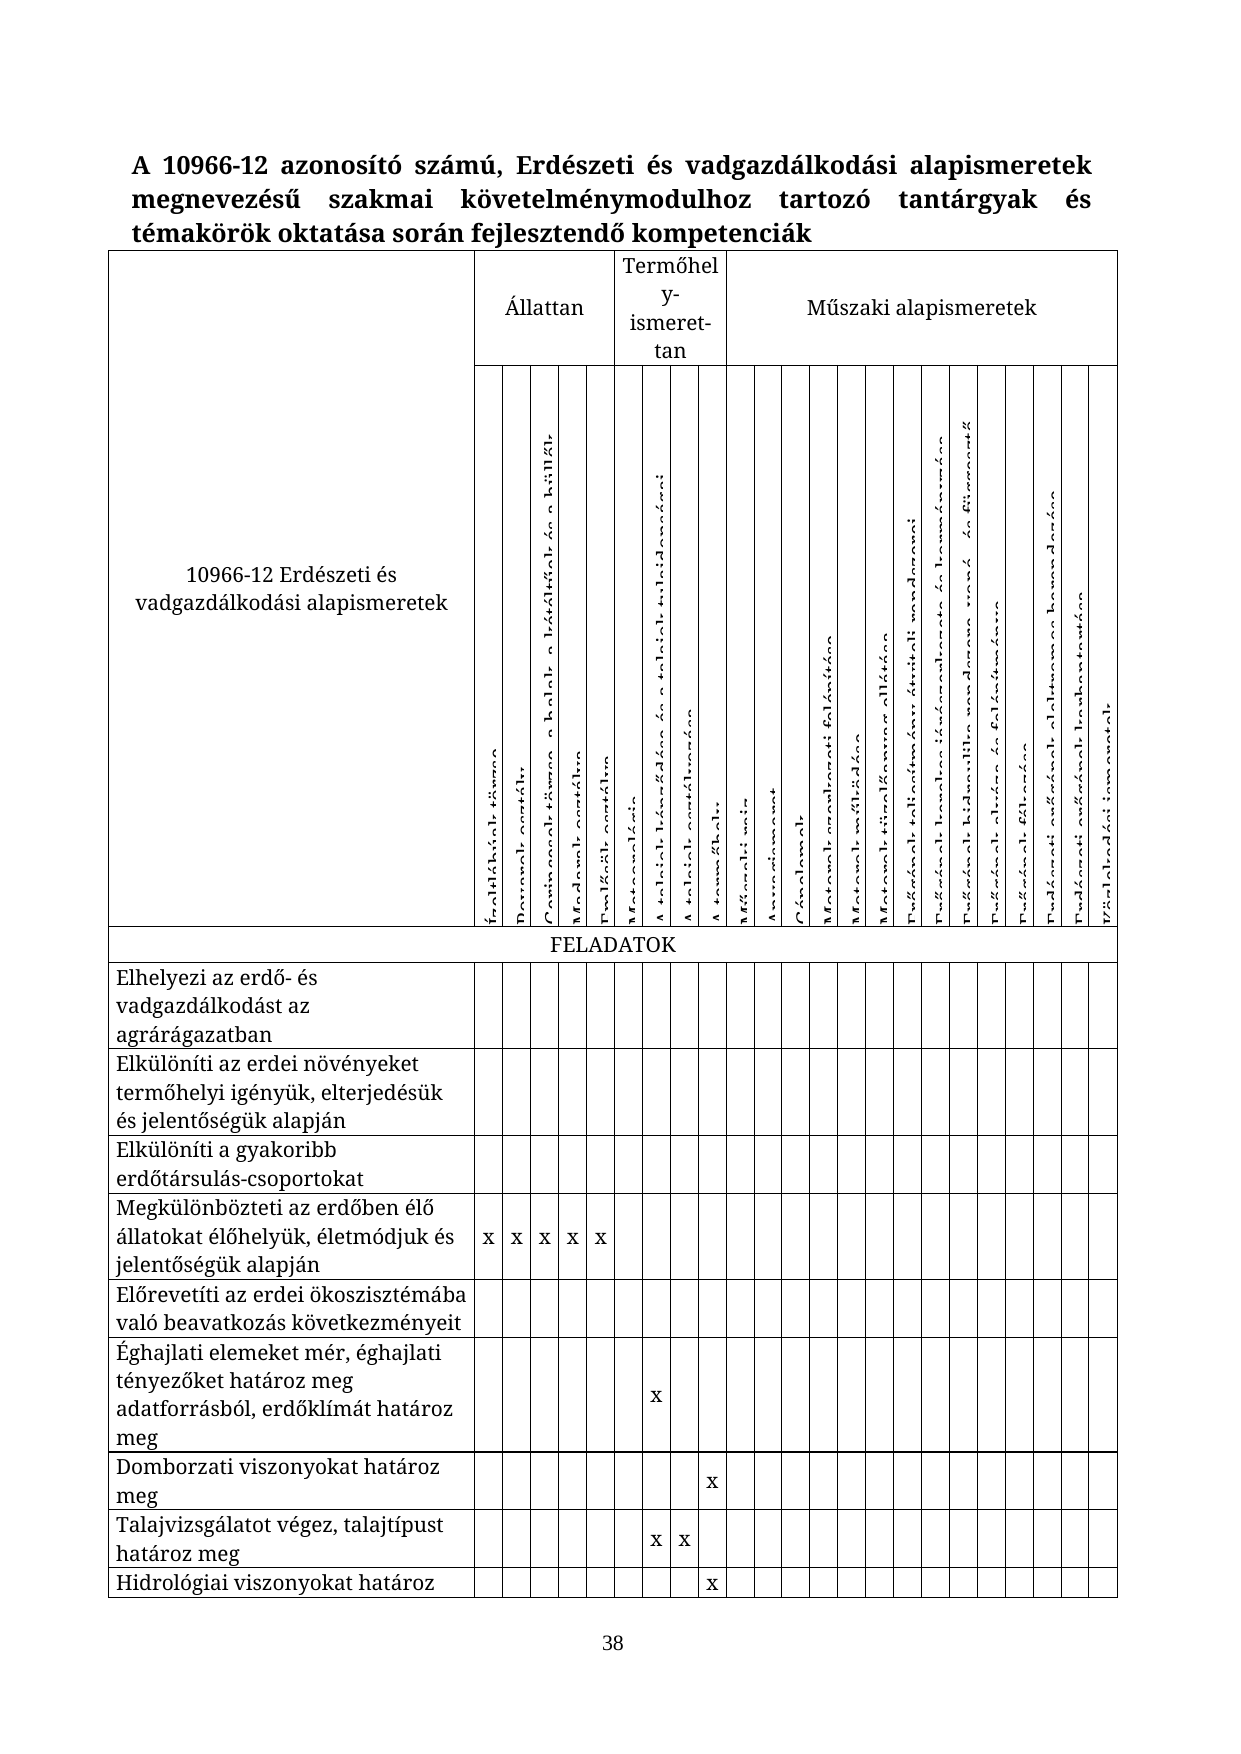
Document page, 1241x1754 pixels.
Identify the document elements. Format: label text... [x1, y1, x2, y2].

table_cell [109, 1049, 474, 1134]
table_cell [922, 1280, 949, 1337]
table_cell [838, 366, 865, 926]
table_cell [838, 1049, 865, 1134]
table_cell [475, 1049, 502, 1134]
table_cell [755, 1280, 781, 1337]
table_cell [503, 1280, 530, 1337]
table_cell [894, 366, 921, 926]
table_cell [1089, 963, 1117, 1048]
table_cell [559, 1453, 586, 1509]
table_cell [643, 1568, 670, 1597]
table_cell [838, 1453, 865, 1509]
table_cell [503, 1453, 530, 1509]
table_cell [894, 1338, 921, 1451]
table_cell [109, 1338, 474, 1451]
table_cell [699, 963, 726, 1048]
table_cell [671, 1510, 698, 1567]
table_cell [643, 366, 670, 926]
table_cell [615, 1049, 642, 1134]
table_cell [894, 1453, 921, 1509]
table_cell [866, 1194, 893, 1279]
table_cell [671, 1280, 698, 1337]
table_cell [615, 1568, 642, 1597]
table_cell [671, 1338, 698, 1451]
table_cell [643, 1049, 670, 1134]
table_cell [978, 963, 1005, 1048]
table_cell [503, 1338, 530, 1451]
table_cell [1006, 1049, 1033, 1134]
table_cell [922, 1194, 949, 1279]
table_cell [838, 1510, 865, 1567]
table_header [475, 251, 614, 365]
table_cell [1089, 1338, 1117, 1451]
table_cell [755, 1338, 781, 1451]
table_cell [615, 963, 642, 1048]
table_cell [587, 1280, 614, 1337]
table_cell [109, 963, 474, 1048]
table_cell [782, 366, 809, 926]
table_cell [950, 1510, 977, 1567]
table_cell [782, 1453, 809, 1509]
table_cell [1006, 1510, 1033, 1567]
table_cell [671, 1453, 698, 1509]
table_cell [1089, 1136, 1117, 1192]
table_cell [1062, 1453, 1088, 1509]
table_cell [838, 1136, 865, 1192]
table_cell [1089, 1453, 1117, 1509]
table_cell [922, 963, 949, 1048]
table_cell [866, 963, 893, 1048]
text A 10966-12 azonosító számú, Erdészeti és vadgazdálkodási alapismeretek megnevezésű szakmai követelménymodulhoz tartozó tantárgyak és témakörök oktatása során fejlesztendő kompetenciák [131, 148, 1092, 250]
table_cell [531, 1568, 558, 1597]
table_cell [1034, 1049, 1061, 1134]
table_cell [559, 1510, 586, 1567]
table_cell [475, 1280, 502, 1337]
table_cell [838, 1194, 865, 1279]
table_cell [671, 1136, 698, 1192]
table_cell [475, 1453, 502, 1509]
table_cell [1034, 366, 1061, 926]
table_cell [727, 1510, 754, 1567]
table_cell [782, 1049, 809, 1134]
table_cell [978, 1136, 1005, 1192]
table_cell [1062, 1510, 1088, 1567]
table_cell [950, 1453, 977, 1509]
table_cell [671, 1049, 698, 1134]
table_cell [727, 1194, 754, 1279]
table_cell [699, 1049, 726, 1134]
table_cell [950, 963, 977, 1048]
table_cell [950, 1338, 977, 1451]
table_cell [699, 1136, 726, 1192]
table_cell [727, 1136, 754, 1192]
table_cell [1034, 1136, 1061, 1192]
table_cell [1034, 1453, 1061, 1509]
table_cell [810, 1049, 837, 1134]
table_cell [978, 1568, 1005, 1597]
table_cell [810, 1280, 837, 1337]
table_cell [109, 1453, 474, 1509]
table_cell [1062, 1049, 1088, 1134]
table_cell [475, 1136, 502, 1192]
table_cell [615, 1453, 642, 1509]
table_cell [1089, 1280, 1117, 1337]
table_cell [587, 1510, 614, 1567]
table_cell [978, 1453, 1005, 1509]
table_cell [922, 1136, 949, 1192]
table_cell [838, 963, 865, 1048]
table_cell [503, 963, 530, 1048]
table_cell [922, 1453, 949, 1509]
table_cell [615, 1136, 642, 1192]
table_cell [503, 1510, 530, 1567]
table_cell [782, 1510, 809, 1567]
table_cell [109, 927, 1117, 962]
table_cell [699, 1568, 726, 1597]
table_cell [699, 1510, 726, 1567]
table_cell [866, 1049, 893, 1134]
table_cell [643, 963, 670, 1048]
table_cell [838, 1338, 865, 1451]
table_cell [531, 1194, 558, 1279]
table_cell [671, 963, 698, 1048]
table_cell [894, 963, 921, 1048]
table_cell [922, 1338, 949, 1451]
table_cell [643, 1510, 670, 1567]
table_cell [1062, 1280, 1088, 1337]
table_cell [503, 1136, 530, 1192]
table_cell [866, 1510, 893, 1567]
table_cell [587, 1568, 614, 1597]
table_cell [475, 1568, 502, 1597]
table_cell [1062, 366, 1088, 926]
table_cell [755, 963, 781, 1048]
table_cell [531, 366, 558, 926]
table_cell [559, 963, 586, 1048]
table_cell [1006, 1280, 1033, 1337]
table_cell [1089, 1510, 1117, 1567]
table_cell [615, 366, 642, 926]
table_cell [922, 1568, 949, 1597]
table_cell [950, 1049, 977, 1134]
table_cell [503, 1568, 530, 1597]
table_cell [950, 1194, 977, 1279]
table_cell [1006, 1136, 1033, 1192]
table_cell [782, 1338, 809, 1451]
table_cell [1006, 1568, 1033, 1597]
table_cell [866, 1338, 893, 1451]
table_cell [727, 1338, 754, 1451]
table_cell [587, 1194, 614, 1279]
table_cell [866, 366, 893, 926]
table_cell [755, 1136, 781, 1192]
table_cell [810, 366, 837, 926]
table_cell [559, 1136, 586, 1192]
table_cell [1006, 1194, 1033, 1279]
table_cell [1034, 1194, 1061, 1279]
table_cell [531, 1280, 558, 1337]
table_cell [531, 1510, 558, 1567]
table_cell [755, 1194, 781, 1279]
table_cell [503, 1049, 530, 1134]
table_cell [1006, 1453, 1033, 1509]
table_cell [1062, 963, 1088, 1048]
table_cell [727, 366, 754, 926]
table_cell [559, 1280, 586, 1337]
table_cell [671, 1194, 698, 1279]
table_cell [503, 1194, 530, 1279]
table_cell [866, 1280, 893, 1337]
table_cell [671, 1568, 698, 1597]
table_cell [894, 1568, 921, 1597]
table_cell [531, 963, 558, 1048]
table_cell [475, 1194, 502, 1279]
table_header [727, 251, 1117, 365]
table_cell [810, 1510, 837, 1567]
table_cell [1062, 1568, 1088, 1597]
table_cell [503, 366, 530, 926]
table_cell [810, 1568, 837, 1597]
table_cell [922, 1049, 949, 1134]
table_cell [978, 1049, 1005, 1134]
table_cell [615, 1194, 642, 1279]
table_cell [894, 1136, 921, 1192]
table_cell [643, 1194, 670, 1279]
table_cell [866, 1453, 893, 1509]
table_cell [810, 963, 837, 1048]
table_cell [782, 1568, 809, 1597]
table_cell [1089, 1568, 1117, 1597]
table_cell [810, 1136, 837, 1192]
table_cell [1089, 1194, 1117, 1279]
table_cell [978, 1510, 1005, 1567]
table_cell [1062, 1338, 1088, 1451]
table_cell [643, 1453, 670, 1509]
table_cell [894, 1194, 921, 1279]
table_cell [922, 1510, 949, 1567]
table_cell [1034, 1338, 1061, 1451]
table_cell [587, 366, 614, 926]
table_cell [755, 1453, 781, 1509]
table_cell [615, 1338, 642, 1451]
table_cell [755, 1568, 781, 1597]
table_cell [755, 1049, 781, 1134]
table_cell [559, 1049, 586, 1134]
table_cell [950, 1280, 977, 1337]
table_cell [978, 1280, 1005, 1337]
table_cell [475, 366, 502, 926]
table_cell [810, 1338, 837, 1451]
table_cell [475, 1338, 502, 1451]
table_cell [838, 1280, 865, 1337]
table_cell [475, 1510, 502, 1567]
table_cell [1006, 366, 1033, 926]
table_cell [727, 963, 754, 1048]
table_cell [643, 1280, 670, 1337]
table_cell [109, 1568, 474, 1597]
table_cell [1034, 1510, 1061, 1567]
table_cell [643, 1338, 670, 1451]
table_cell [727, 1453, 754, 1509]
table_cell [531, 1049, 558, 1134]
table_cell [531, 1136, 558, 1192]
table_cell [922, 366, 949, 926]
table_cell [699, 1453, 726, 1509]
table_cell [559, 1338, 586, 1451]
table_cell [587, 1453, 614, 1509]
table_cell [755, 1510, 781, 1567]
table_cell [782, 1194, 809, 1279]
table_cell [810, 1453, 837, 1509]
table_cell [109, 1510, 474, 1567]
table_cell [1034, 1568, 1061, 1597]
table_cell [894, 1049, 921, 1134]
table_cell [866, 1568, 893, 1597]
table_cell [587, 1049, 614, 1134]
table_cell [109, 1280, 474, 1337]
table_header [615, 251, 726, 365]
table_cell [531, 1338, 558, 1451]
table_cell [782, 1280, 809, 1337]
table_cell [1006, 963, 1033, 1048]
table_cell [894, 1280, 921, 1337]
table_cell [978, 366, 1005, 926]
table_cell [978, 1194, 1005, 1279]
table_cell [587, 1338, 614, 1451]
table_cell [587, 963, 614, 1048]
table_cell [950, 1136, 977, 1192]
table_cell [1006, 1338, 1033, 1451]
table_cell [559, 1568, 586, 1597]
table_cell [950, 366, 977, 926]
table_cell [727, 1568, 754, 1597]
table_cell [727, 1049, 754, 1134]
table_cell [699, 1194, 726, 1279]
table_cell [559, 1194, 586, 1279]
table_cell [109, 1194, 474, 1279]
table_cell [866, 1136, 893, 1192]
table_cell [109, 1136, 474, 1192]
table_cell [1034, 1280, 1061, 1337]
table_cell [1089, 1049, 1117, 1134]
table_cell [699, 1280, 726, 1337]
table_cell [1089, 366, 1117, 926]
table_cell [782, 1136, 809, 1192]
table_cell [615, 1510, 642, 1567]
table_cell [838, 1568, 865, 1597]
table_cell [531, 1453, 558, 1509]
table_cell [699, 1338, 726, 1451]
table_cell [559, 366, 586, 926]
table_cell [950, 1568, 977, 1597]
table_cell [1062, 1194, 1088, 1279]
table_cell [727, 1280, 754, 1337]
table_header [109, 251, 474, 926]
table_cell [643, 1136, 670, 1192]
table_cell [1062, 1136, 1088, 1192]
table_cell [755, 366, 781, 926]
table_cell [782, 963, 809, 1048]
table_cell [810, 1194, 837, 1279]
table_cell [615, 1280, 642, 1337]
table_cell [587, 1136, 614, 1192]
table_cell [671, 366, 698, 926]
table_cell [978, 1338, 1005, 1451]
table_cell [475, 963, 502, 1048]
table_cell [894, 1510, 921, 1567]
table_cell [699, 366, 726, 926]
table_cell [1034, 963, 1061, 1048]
